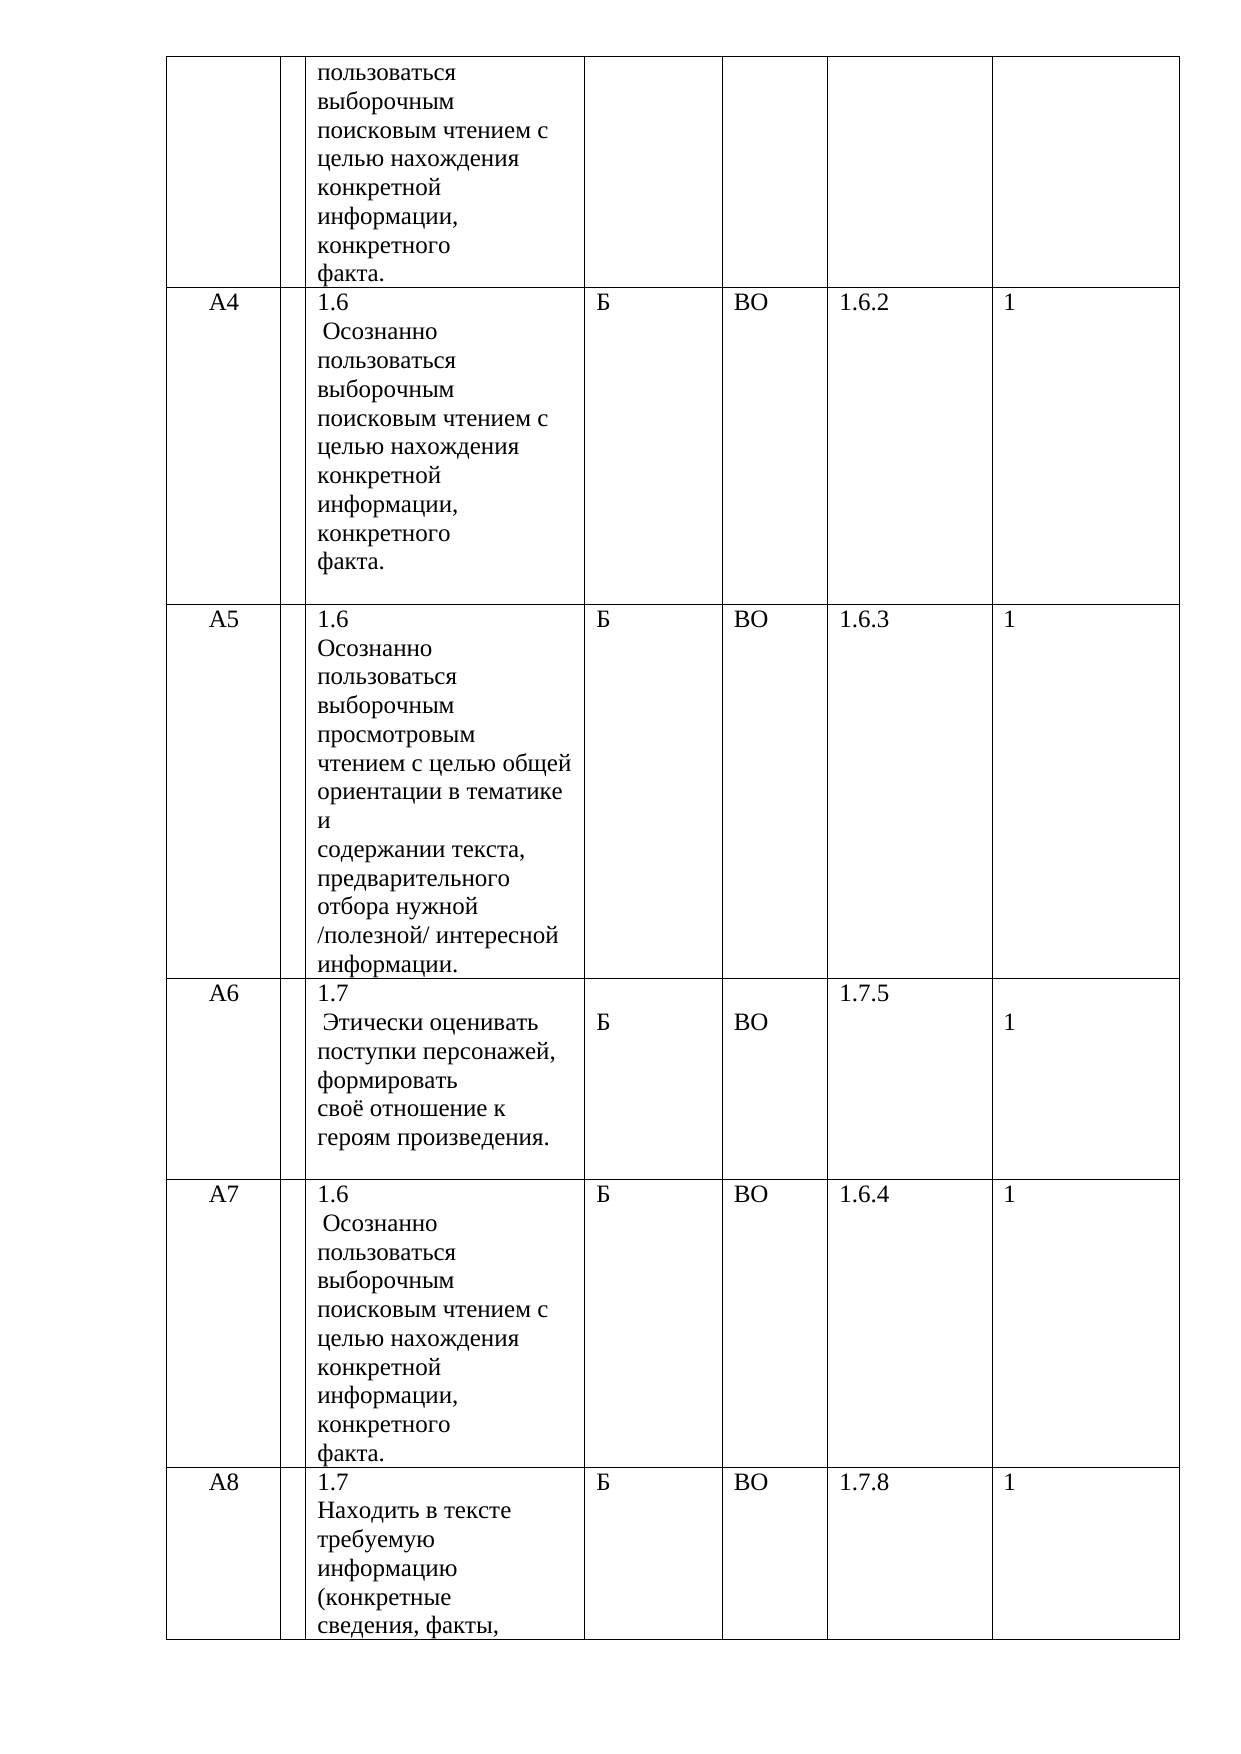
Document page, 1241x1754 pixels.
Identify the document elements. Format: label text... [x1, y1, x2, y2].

table_cell 1.7.5 [828, 979, 992, 1179]
table_cell 1 [993, 605, 1179, 978]
table_cell 1.7.8 [828, 1468, 992, 1639]
table_cell ВО [723, 1468, 827, 1639]
table_cell Б [585, 979, 722, 1179]
table_header [167, 57, 280, 287]
table_header [723, 57, 827, 287]
table_cell 1.6.4 [828, 1180, 992, 1467]
table_cell А4 [167, 288, 280, 603]
table_cell 1.6 Осознанно пользоваться выборочным просмотровым чтением с целью общей ориентации в тематике и содержании текста, предварительного отбора нужной /полезной/ интересной информации. [306, 605, 584, 978]
table_header [585, 57, 722, 287]
table_cell 1 [993, 1468, 1179, 1639]
table_cell А6 [167, 979, 280, 1179]
table_header [993, 57, 1179, 287]
table_cell 1.6.2 [828, 288, 992, 603]
table_cell 1.6 Осознанно пользоваться выборочным поисковым чтением с целью нахождения конкретной информации, конкретного факта. [306, 1180, 584, 1467]
table_cell ВО [723, 1180, 827, 1467]
table_cell [281, 605, 305, 978]
table_cell ВО [723, 605, 827, 978]
table_cell ВО [723, 979, 827, 1179]
table_cell 1.7 Этически оценивать поступки персонажей, формировать своё отношение к героям произведения. [306, 979, 584, 1179]
table_cell Б [585, 1180, 722, 1467]
table_header пользоваться выборочным поисковым чтением с целью нахождения конкретной информации, конкретного факта. [306, 57, 584, 287]
table_cell 1.7 Находить в тексте требуемую информацию (конкретные сведения, факты, [306, 1468, 584, 1639]
table_cell А8 [167, 1468, 280, 1639]
table_cell [281, 979, 305, 1179]
table_cell 1.6.3 [828, 605, 992, 978]
table_cell А7 [167, 1180, 280, 1467]
table_cell 1 [993, 979, 1179, 1179]
table_cell ВО [723, 288, 827, 603]
table_cell [281, 288, 305, 603]
table_cell 1 [993, 288, 1179, 603]
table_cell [306, 288, 584, 603]
table_cell А5 [167, 605, 280, 978]
table_header [281, 57, 305, 287]
table_cell Б [585, 1468, 722, 1639]
table_cell [281, 1468, 305, 1639]
table_cell Б [585, 288, 722, 603]
table_cell 1 [993, 1180, 1179, 1467]
table_header [828, 57, 992, 287]
table_cell [281, 1180, 305, 1467]
table_cell Б [585, 605, 722, 978]
